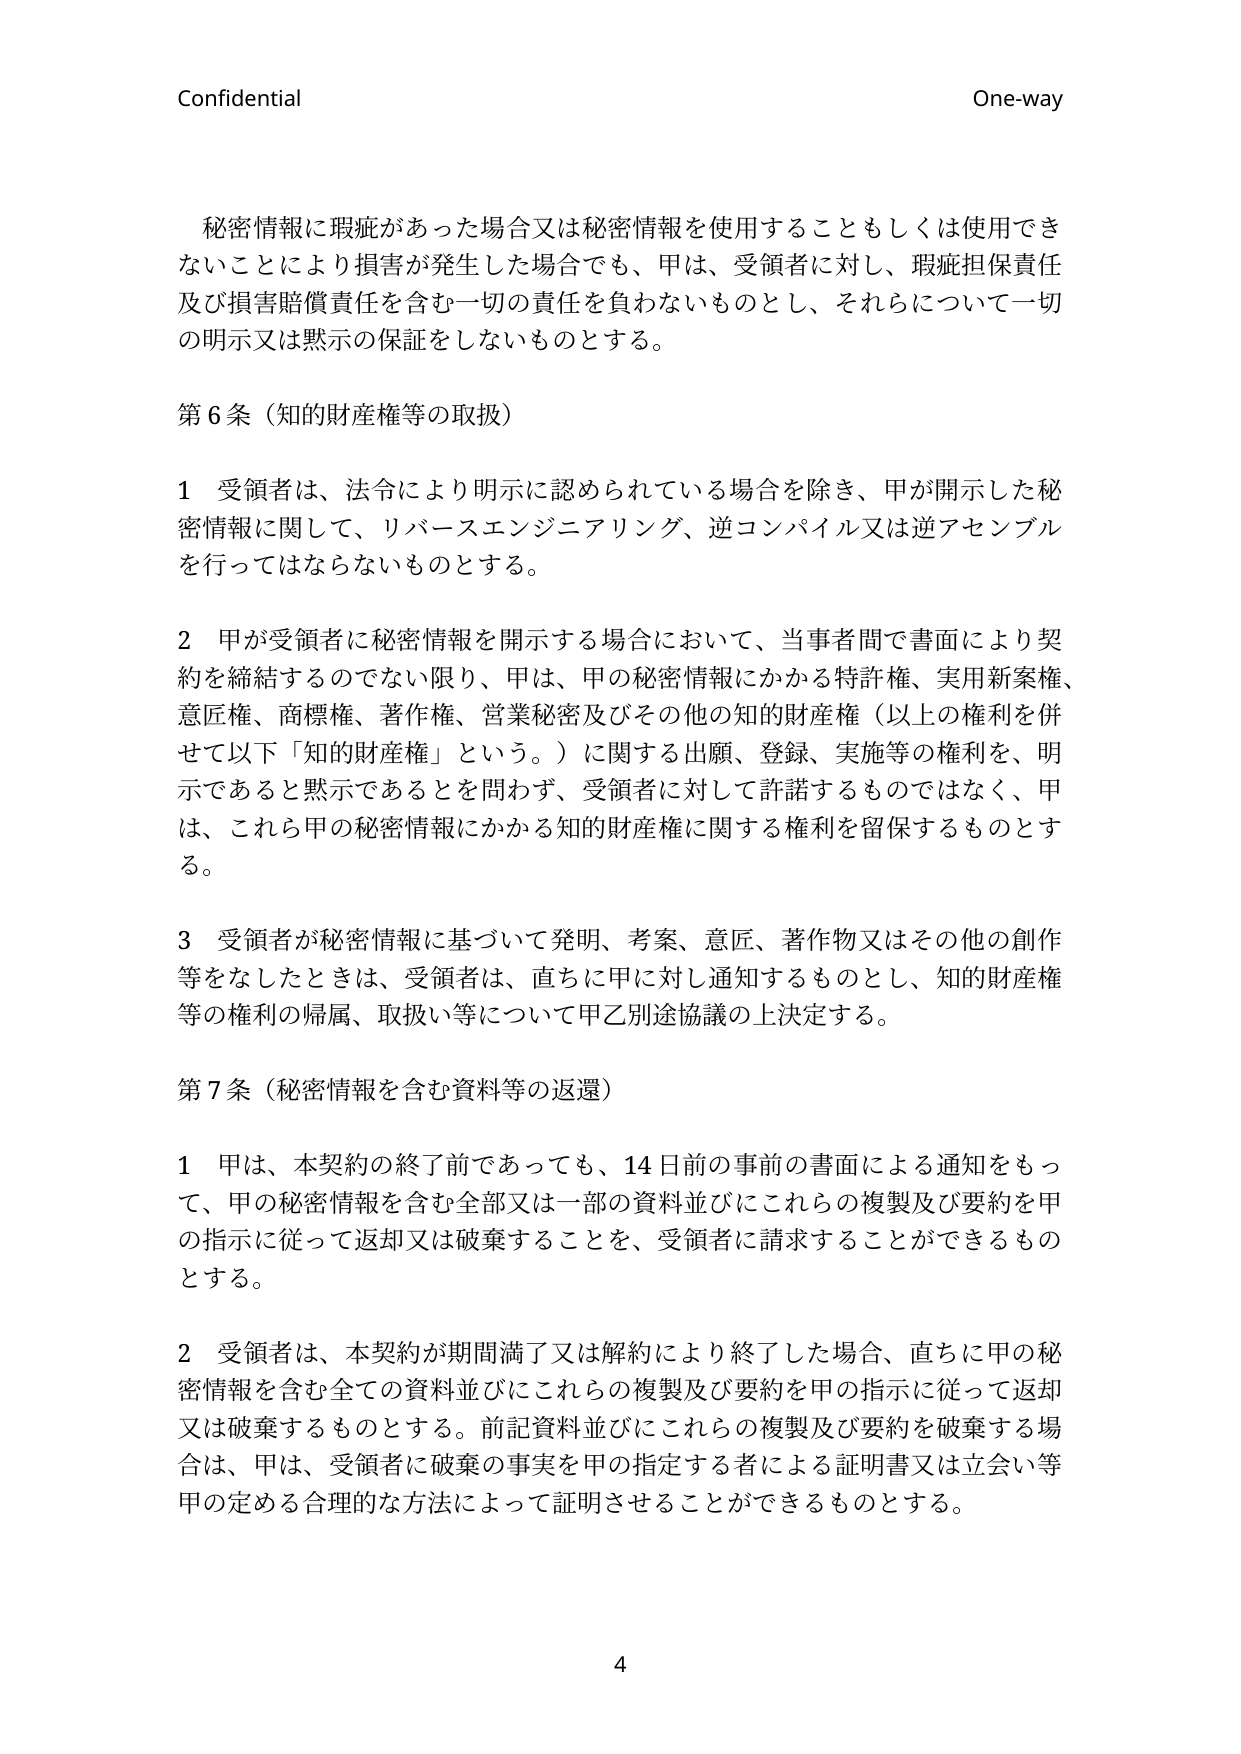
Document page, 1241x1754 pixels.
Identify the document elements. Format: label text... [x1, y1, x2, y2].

text 1 甲は、本契約の終了前であっても、14日前の事前の書面による通知をもって、甲の秘密情報を含む全部又は一部の資料並びにこれらの複製及び要約を甲の指示に従って返却又は破棄することを、受領者に請求することができるものとする。 [177, 1144, 1063, 1294]
text 第6条（知的財産権等の取扱） [177, 394, 1063, 432]
text 3 受領者が秘密情報に基づいて発明、考案、意匠、著作物又はその他の創作等をなしたときは、受領者は、直ちに甲に対し通知するものとし、知的財産権等の権利の帰属、取扱い等について甲乙別途協議の上決定する。 [177, 919, 1063, 1032]
text 秘密情報に瑕疵があった場合又は秘密情報を使用することもしくは使用できないことにより損害が発生した場合でも、甲は、受領者に対し、瑕疵担保責任及び損害賠償責任を含む一切の責任を負わないものとし、それらについて一切の明示又は黙示の保証をしないものとする。 [177, 207, 1063, 357]
text 1 受領者は、法令により明示に認められている場合を除き、甲が開示した秘密情報に関して、リバースエンジニアリング、逆コンパイル又は逆アセンブルを行ってはならないものとする。 [177, 469, 1063, 582]
text 2 甲が受領者に秘密情報を開示する場合において、当事者間で書面により契約を締結するのでない限り、甲は、甲の秘密情報にかかる特許権、実用新案権、意匠権、商標権、著作権、営業秘密及びその他の知的財産権（以上の権利を併せて以下「知的財産権」という。）に関する出願、登録、実施等の権利を、明示であると黙示であるとを問わず、受領者に対して許諾するものではなく、甲は、これら甲の秘密情報にかかる知的財産権に関する権利を留保するものとする。 [177, 619, 1063, 882]
text 2 受領者は、本契約が期間満了又は解約により終了した場合、直ちに甲の秘密情報を含む全ての資料並びにこれらの複製及び要約を甲の指示に従って返却又は破棄するものとする。前記資料並びにこれらの複製及び要約を破棄する場合は、甲は、受領者に破棄の事実を甲の指定する者による証明書又は立会い等甲の定める合理的な方法によって証明させることができるものとする。 [177, 1332, 1063, 1519]
text 第7条（秘密情報を含む資料等の返還） [177, 1069, 1063, 1107]
